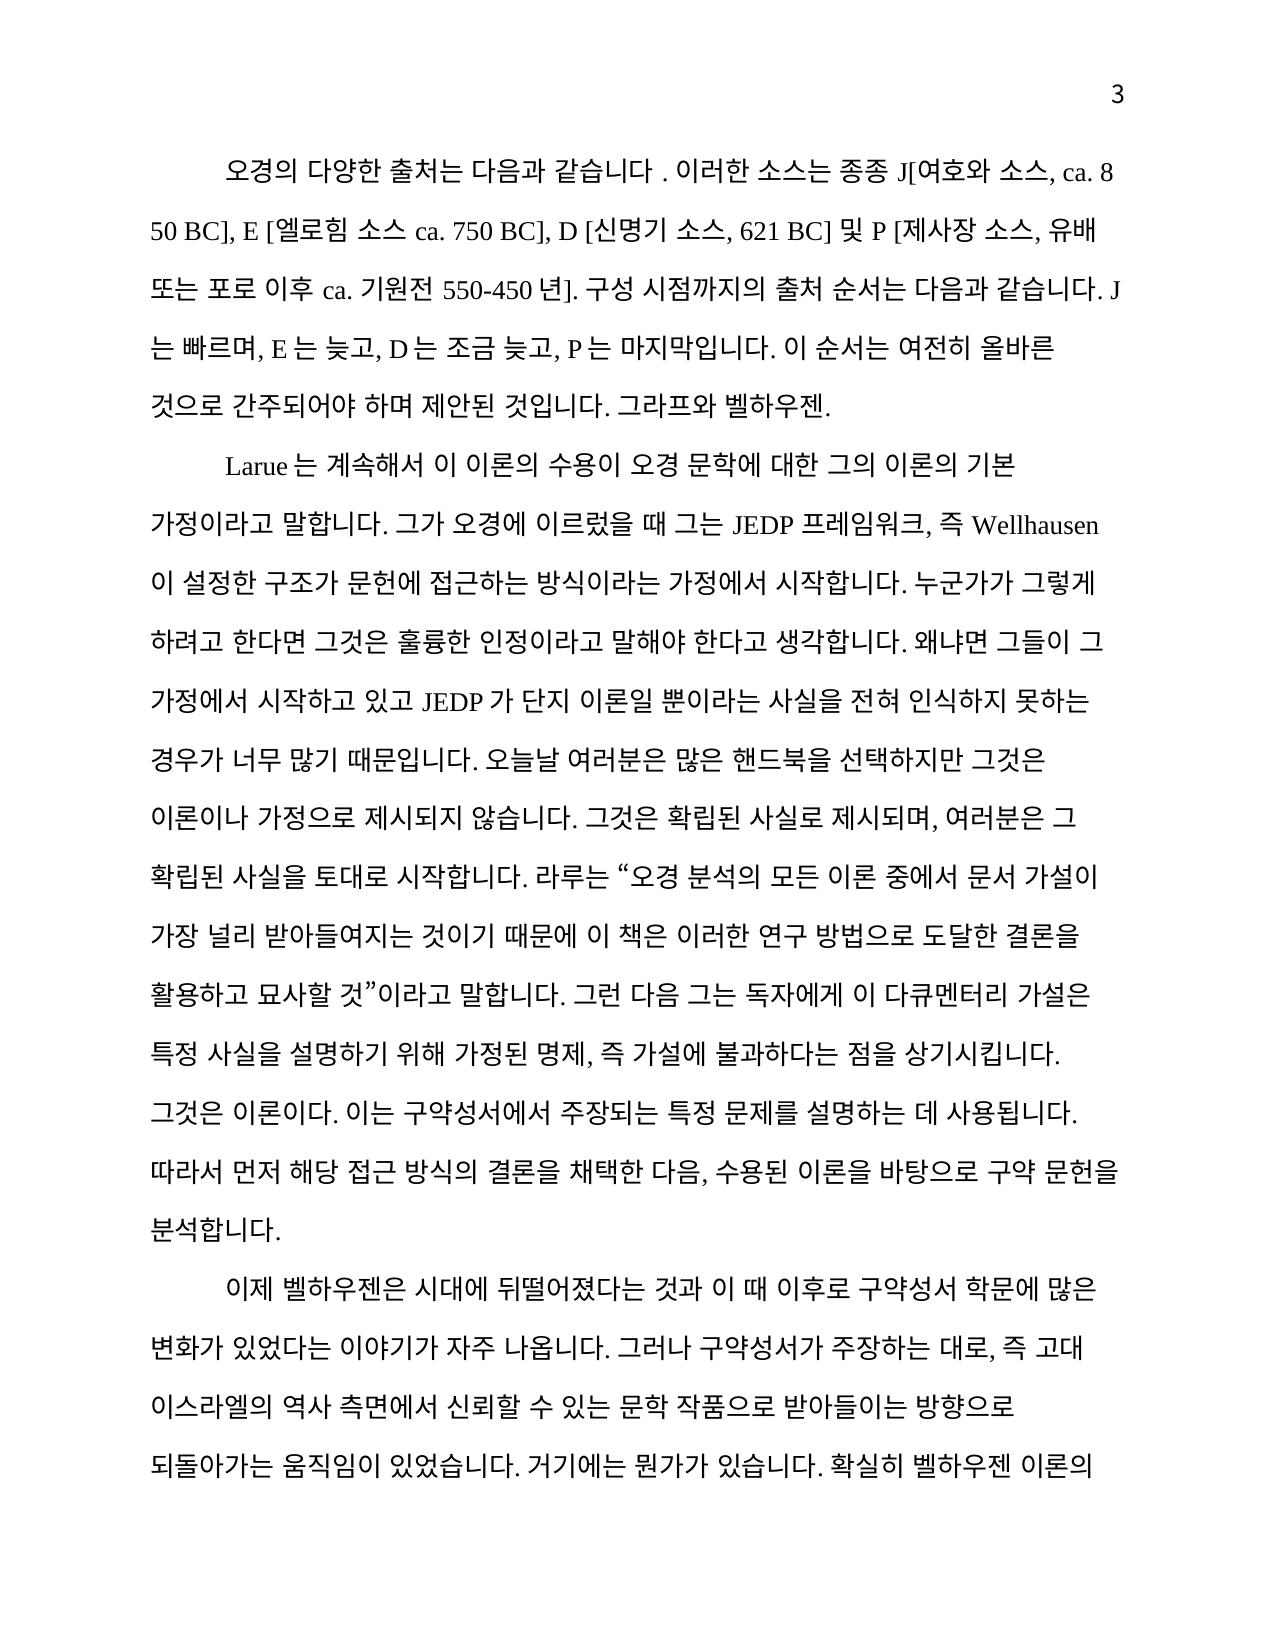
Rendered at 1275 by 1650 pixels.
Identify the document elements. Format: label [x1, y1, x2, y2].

text [150, 150, 1125, 1484]
